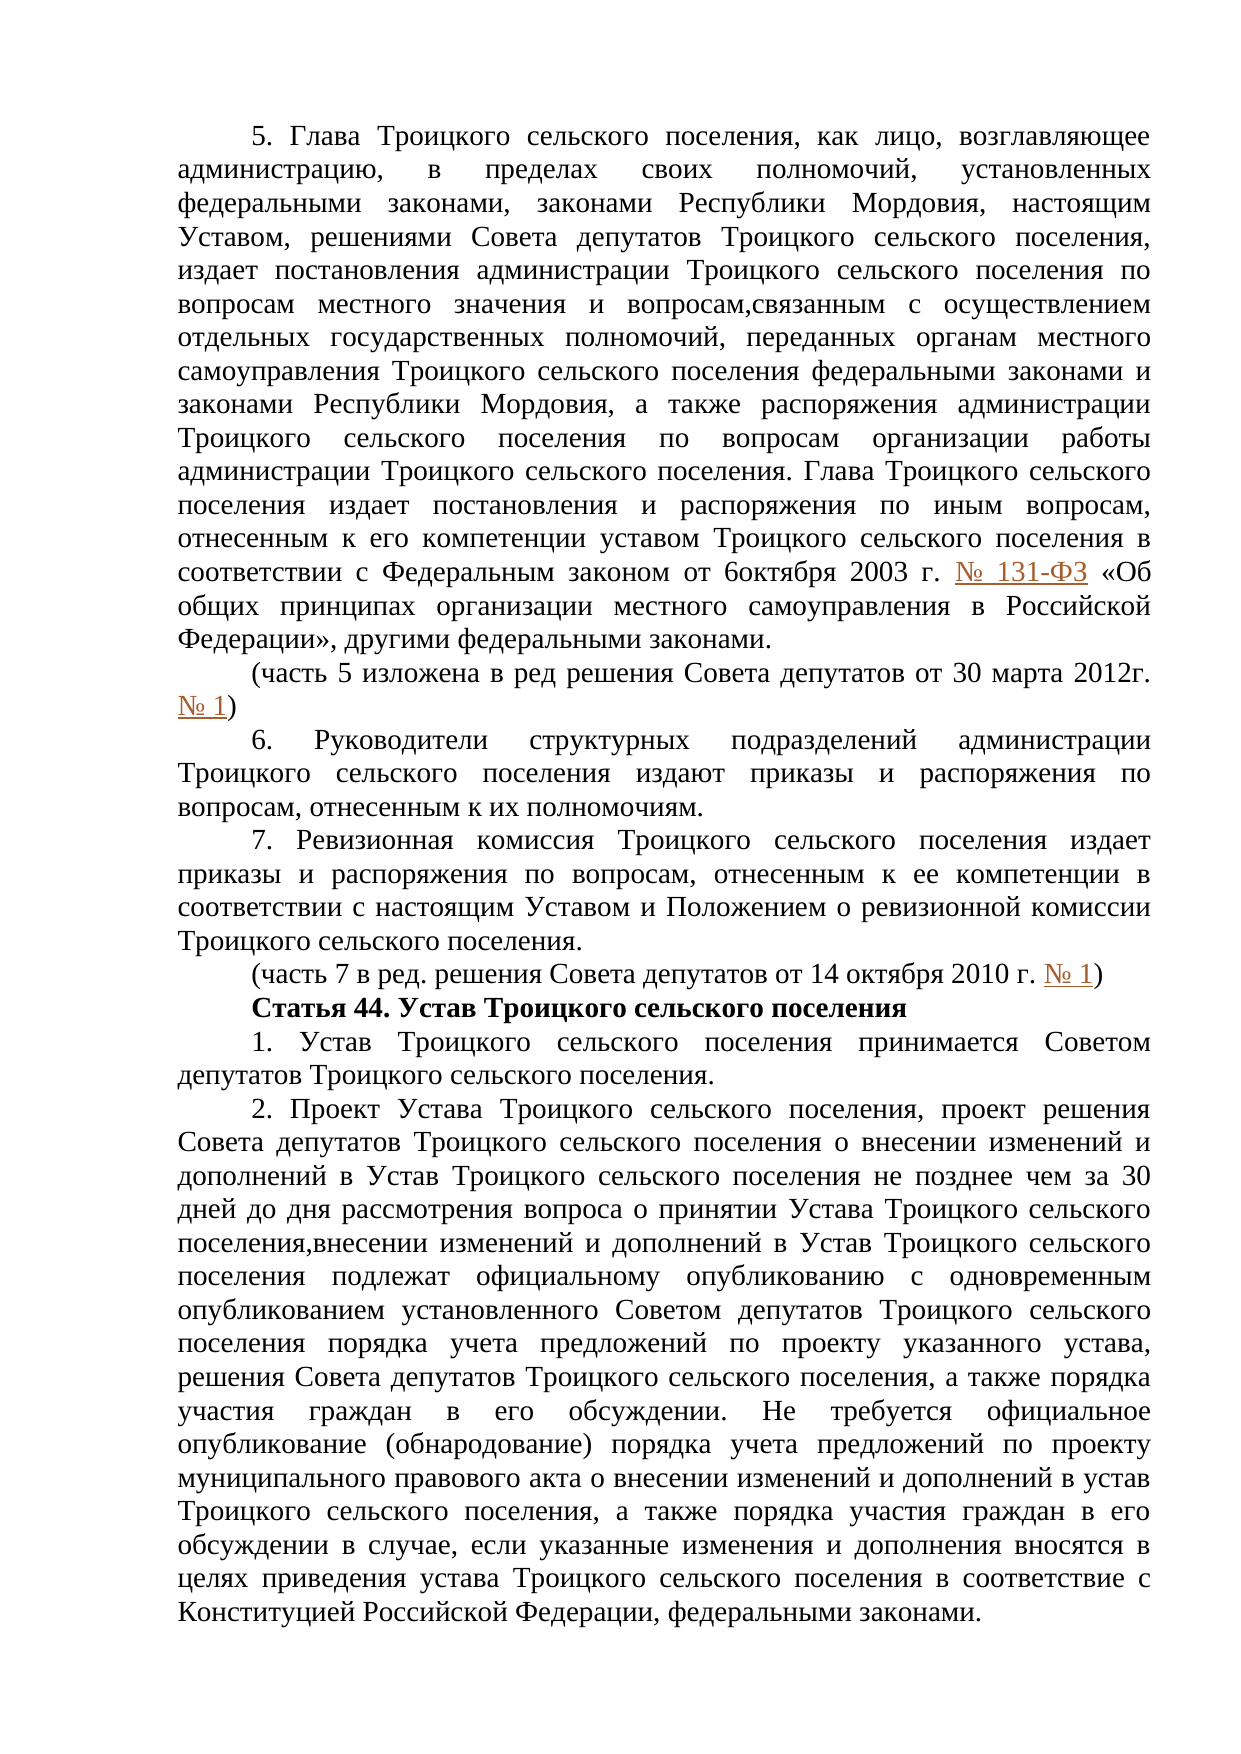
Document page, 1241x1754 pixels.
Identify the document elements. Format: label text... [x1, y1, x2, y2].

text (часть 5 изложена в ред решения Совета депутатов от 30 марта 2012г. № 1) [177, 655, 1152, 722]
text 5. Глава Троицкого сельского поселения, как лицо, возглавляющее администрацию, в пределах своих полномочий, установленных федеральными законами, законами Республики Мордовия, настоящим Уставом, решениями Совета депутатов Троицкого сельского поселения, издает постановления администрации Троицкого сельского поселения по вопросам местного значения и вопросам,связанным с осуществлением отдельных государственных полномочий, переданных органам местного самоуправления Троицкого сельского поселения федеральными законами и законами Республики Мордовия, а также распоряжения администрации Троицкого сельского поселения по вопросам организации работы администрации Троицкого сельского поселения. Глава Троицкого сельского поселения издает постановления и распоряжения по иным вопросам, отнесенным к его компетенции уставом Троицкого сельского поселения в соответствии с Федеральным законом от 6октября 2003 г. № 131-ФЗ «Об общих принципах организации местного самоуправления в Российской Федерации», другими федеральными законами. [177, 118, 1152, 655]
text 1. Устав Троицкого сельского поселения принимается Советом депутатов Троицкого сельского поселения. [177, 1024, 1152, 1091]
text Статья 44. Устав Троицкого сельского поселения [177, 990, 1152, 1024]
text 2. Проект Устава Троицкого сельского поселения, проект решения Совета депутатов Троицкого сельского поселения о внесении изменений и дополнений в Устав Троицкого сельского поселения не позднее чем за 30 дней до дня рассмотрения вопроса о принятии Устава Троицкого сельского поселения,внесении изменений и дополнений в Устав Троицкого сельского поселения подлежат официальному опубликованию с одновременным опубликованием установленного Советом депутатов Троицкого сельского поселения порядка учета предложений по проекту указанного устава, решения Совета депутатов Троицкого сельского поселения, а также порядка участия граждан в его обсуждении. Не требуется официальное опубликование (обнародование) порядка учета предложений по проекту муниципального правового акта о внесении изменений и дополнений в устав Троицкого сельского поселения, а также порядка участия граждан в его обсуждении в случае, если указанные изменения и дополнения вносятся в целях приведения устава Троицкого сельского поселения в соответствие с Конституцией Российской Федерации, федеральными законами. [177, 1091, 1152, 1627]
text 7. Ревизионная комиссия Троицкого сельского поселения издает приказы и распоряжения по вопросам, отнесенным к ее компетенции в соответствии с настоящим Уставом и Положением о ревизионной комиссии Троицкого сельского поселения. [177, 822, 1152, 957]
text (часть 7 в ред. решения Совета депутатов от 14 октября 2010 г. № 1) [177, 957, 1152, 990]
text 6. Руководители структурных подразделений администрации Троицкого сельского поселения издают приказы и распоряжения по вопросам, отнесенным к их полномочиям. [177, 722, 1152, 822]
